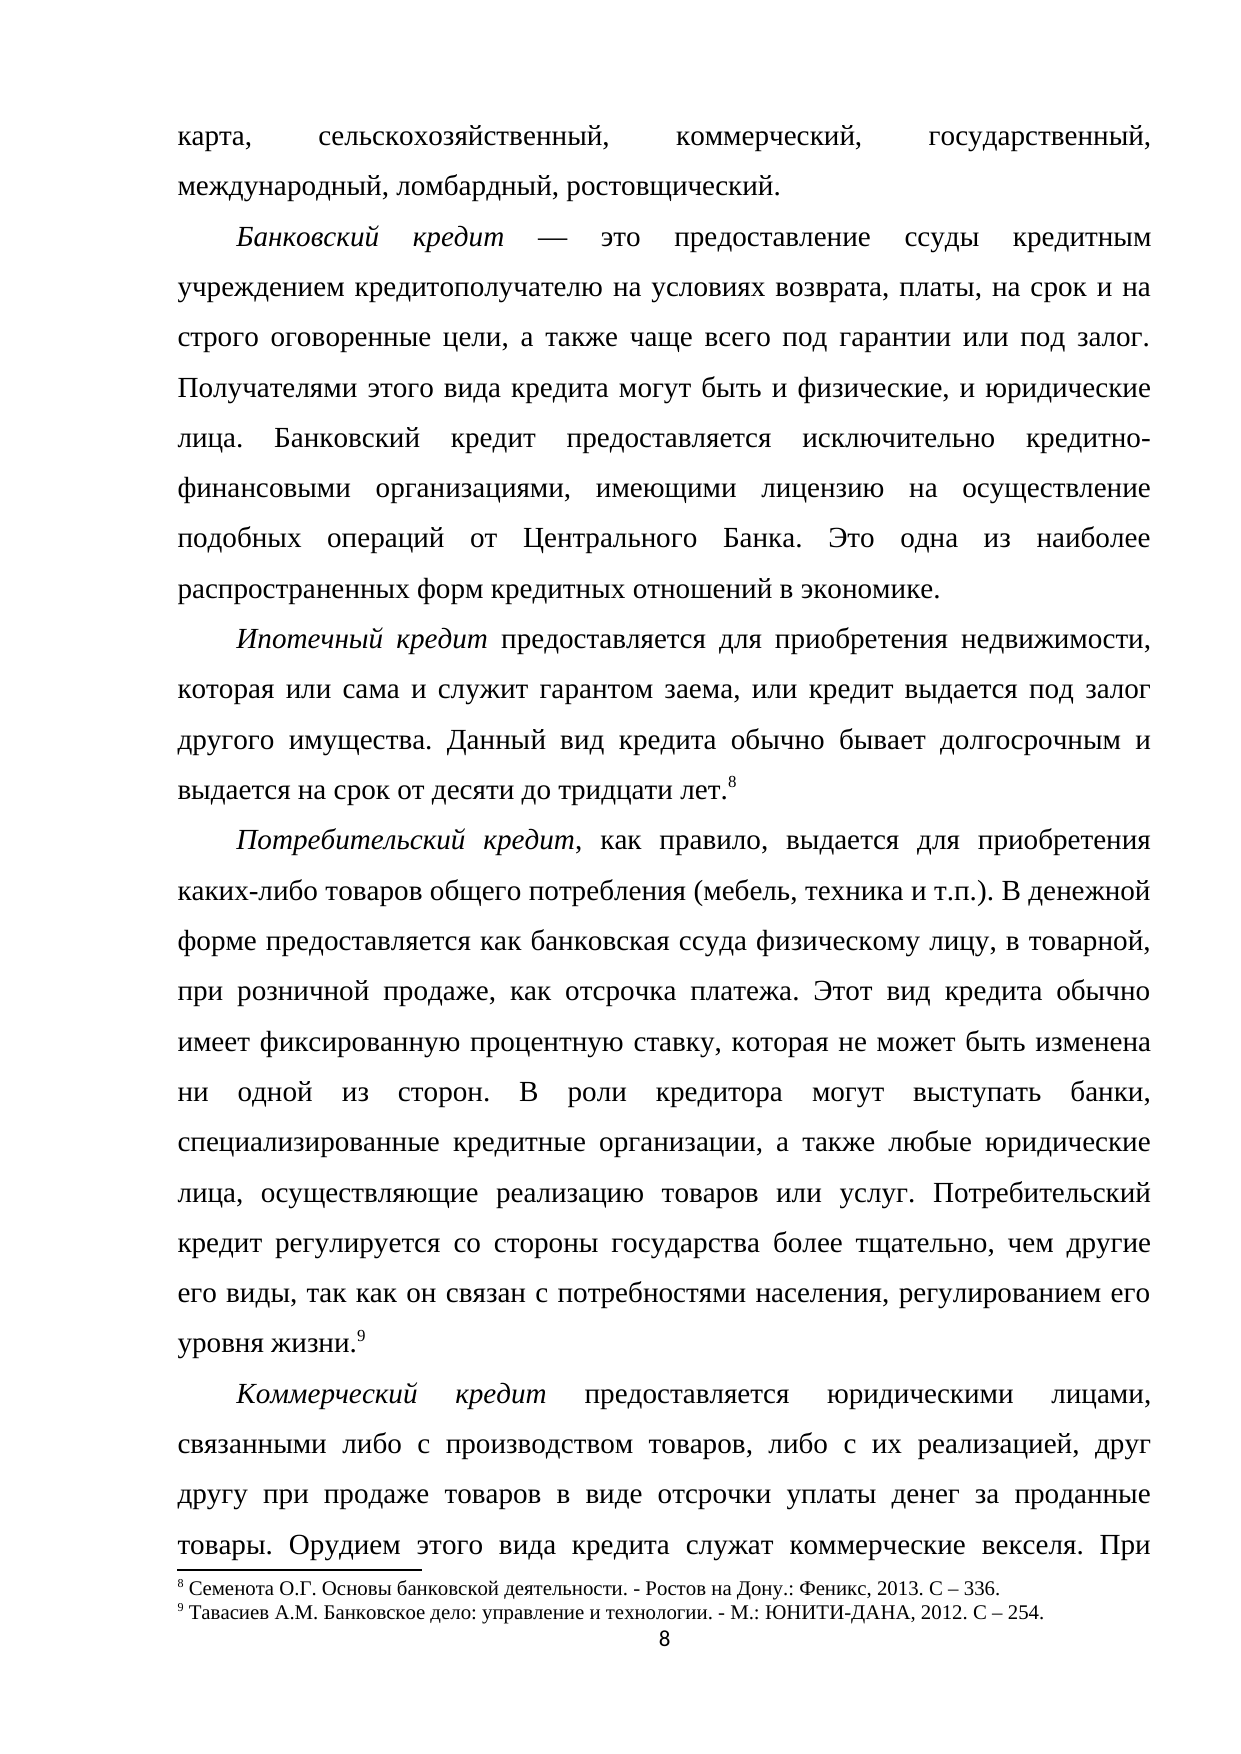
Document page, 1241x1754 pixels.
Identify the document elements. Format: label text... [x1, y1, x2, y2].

text Ипотечный кредит предоставляется для приобретения недвижимости, которая или сама и служит гарантом заема, или кредит выдается под залог другого имущества. Данный вид кредита обычно бывает долгосрочным и выдается на срок от десяти до тридцати лет. [177, 621, 1152, 806]
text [177, 1376, 1152, 1560]
text Банковский кредит — это предоставление ссуды кредитным учреждением кредитополучателю на условиях возврата, платы, на срок и на строго оговоренные цели, а также чаще всего под гарантии или под залог. Получателями этого вида кредита могут быть и физические, и юридические лица. Банковский кредит предоставляется исключительно кредитно-финансовыми организациями, имеющими лицензию на осуществление подобных операций от Центрального Банка. Это одна из наиболее распространенных форм кредитных отношений в экономике. [177, 219, 1152, 604]
text Потребительский кредит, как правило, выдается для приобретения каких-либо товаров общего потребления (мебель, техника и т.п.). В денежной форме предоставляется как банковская ссуда физическому лицу, в товарной, при розничной продаже, как отсрочка платежа. Этот вид кредита обычно имеет фиксированную процентную ставку, которая не может быть изменена ни одной из сторон. В роли кредитора могут выступать банки, специализированные кредитные организации, а также любые юридические лица, осуществляющие реализацию товаров или услуг. Потребительский кредит регулируется со стороны государства более тщательно, чем другие его виды, так как он связан с потребностями населения, регулированием его уровня жизни. [177, 822, 1152, 1359]
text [177, 118, 1152, 202]
